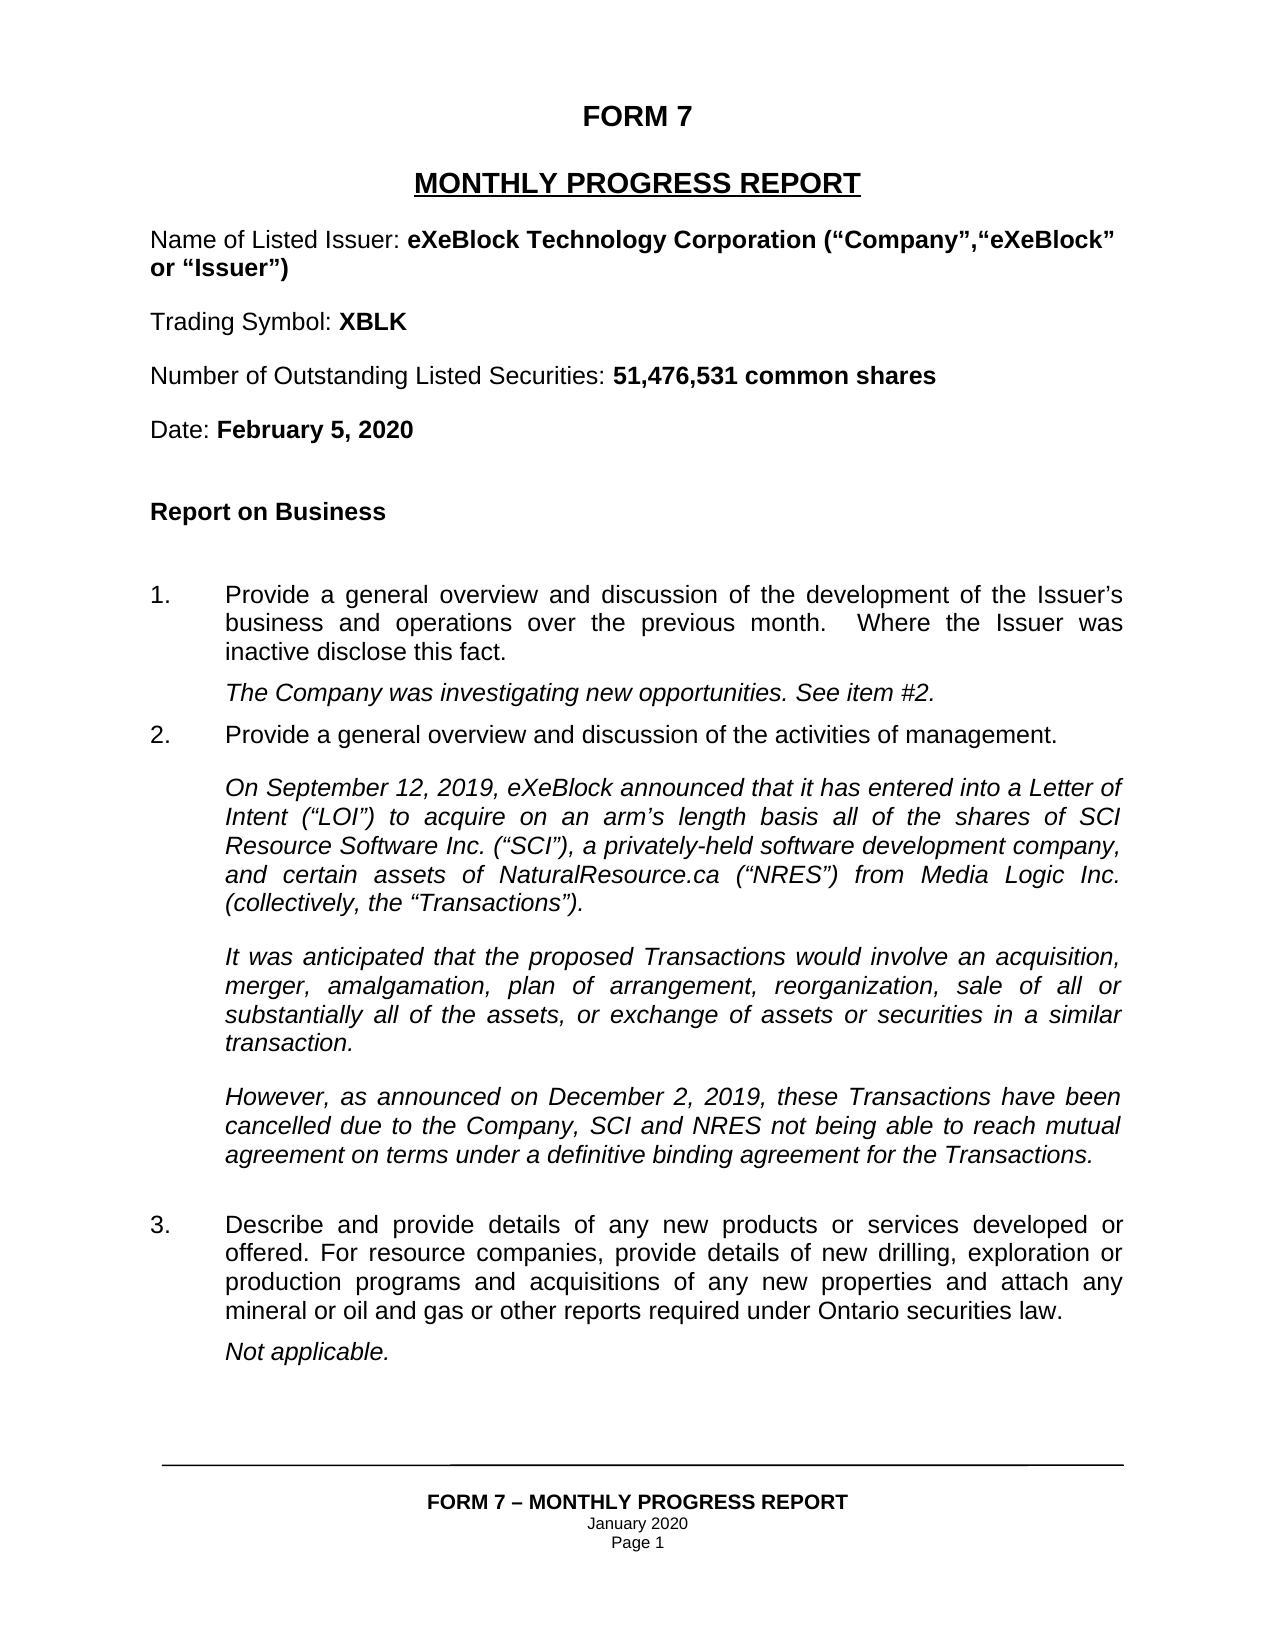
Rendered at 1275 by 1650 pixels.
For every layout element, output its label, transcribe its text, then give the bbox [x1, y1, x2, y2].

title FORM 7 MONTHLY PROGRESS REPORT [150, 99, 1125, 200]
text Number of Outstanding Listed Securities: 51,476,531 common shares [150, 361, 1125, 390]
text On September 12, 2019, eXeBlock announced that it has entered into a Letter of Intent (“LOI”) to acquire on an arm’s length basis all of the shares of SCI Resource Software Inc. (“SCI”), a privately-held software development company, and certain assets of NaturalResource.ca (“NRES”) from Media Logic Inc. (collectively, the “Transactions”). [225, 773, 1125, 917]
text However, as announced on December 2, 2019, these Transactions have been cancelled due to the Company, SCI and NRES not being able to reach mutual agreement on terms under a definitive binding agreement for the Transactions. [225, 1082, 1125, 1168]
list The Company was investigating new opportunities. See item #2. [225, 678, 1125, 707]
list Provide a general overview and discussion of the activities of management. [150, 720, 1125, 748]
text It was anticipated that the proposed Transactions would involve an acquisition, merger, amalgamation, plan of arrangement, reorganization, sale of all or substantially all of the assets, or exchange of assets or securities in a similar transaction. [225, 942, 1125, 1057]
list Report on Business [150, 497, 1125, 526]
list Not applicable. [225, 1337, 1125, 1366]
text Name of Listed Issuer: eXeBlock Technology Corporation (“Company”,“eXeBlock” or “Issuer”) [150, 225, 1125, 282]
text Date: February 5, 2020 [150, 415, 1125, 443]
list Describe and provide details of any new products or services developed or offered. For resource companies, provide details of new drilling, exploration or production programs and acquisitions of any new properties and attach any mineral or oil and gas or other reports required under Ontario securities law. [150, 1210, 1125, 1325]
list Provide a general overview and discussion of the development of the Issuer’s business and operations over the previous month. Where the Issuer was inactive disclose this fact. [150, 580, 1125, 666]
text Trading Symbol: XBLK [150, 307, 1125, 336]
